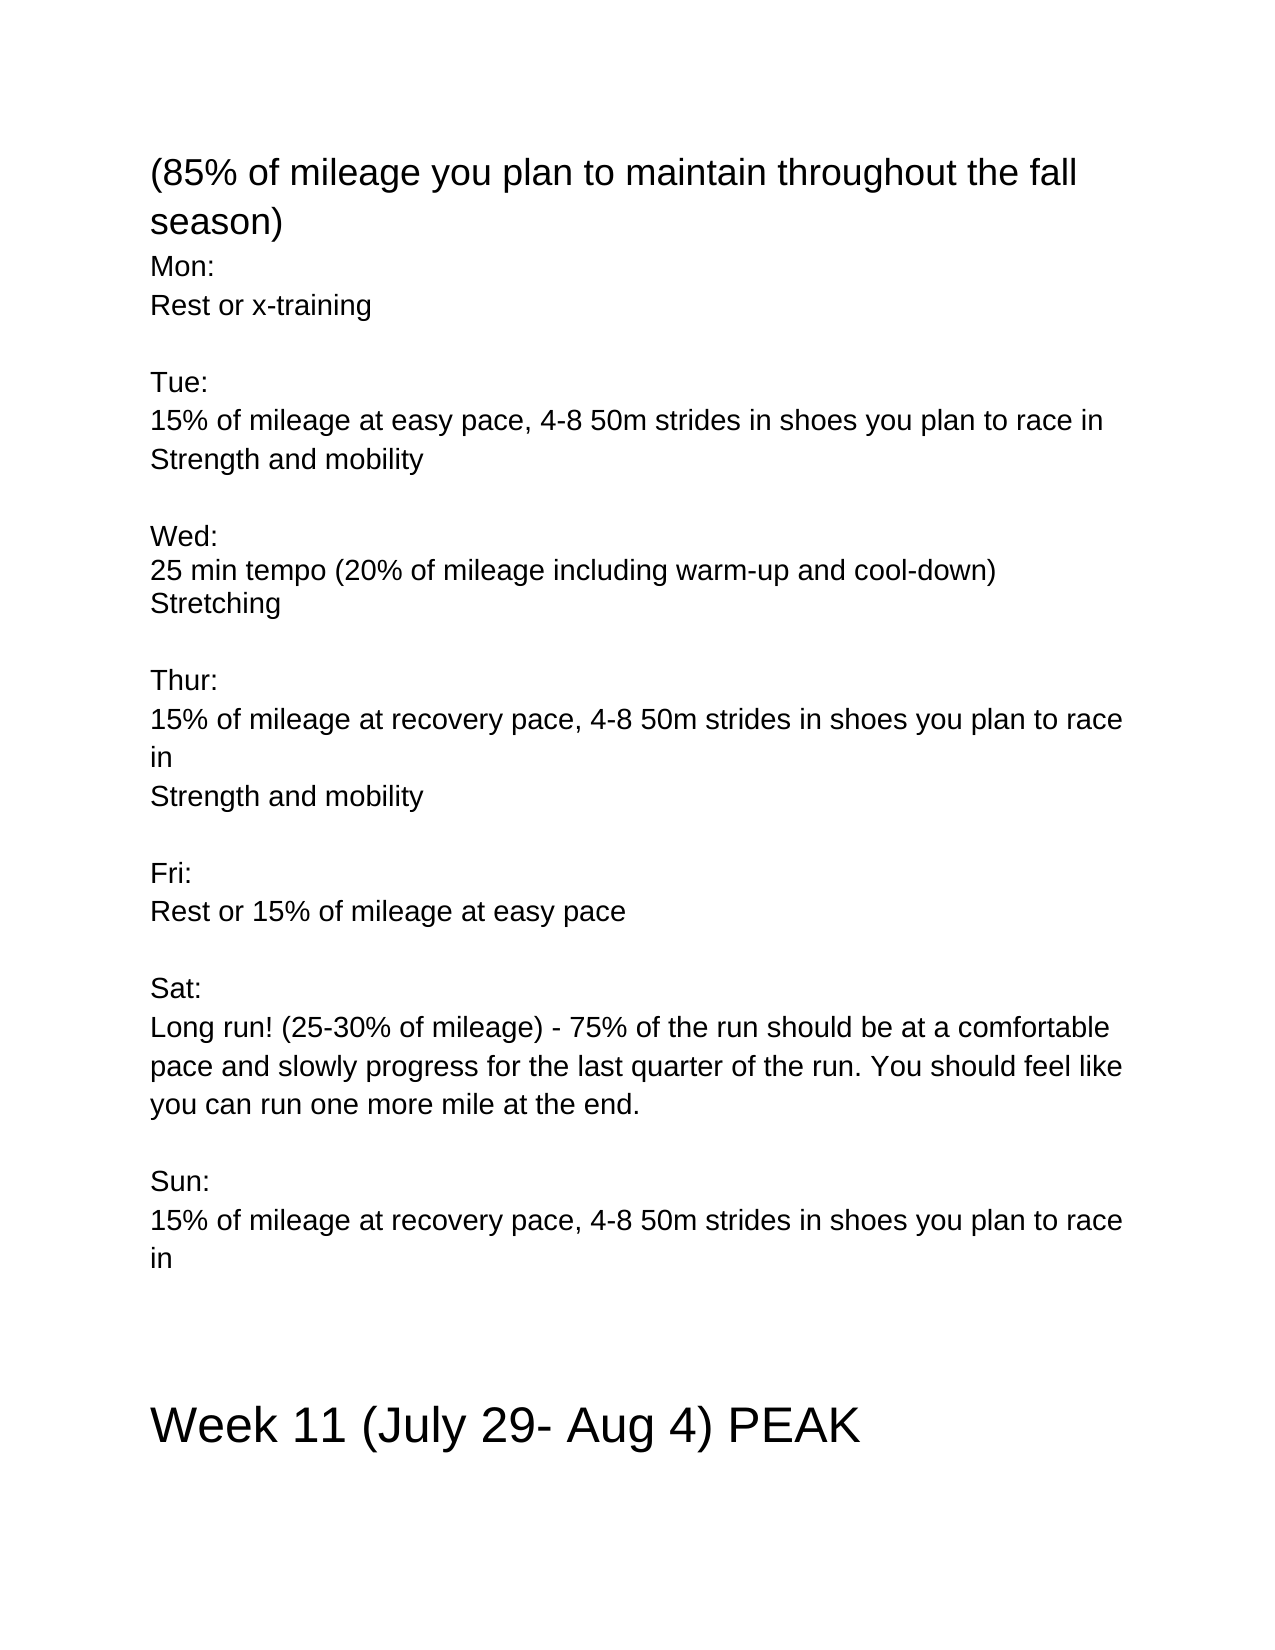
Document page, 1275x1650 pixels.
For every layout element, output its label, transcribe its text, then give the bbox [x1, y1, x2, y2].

text Wed: [150, 519, 1125, 552]
text Stretching [150, 586, 1125, 619]
text Sun: [150, 1164, 1125, 1198]
text Strength and mobility [150, 442, 1125, 475]
text Mon: [150, 249, 1125, 283]
text Fri: [150, 856, 1125, 889]
text Long run! (25-30% of mileage) - 75% of the run should be at a comfortable pace and slowly progress for the last quarter of the run. You should feel like you can run one more mile at the end. [150, 1010, 1125, 1121]
text Thur: [150, 663, 1125, 697]
text Tue: [150, 365, 1125, 398]
text Sat: [150, 971, 1125, 1005]
text Week 11 (July 29- Aug 4) PEAK [150, 1395, 1125, 1453]
text 25 min tempo (20% of mileage including warm-up and cool-down) [150, 552, 1125, 586]
text (85% of mileage you plan to maintain throughout the fall season) [150, 150, 1125, 243]
text Rest or x-training [150, 288, 1125, 321]
text 15% of mileage at recovery pace, 4-8 50m strides in shoes you plan to race in [150, 1203, 1125, 1275]
text 15% of mileage at easy pace, 4-8 50m strides in shoes you plan to race in [150, 403, 1125, 437]
text 15% of mileage at recovery pace, 4-8 50m strides in shoes you plan to race in [150, 702, 1125, 774]
text Rest or 15% of mileage at easy pace [150, 894, 1125, 928]
text Strength and mobility [150, 779, 1125, 812]
